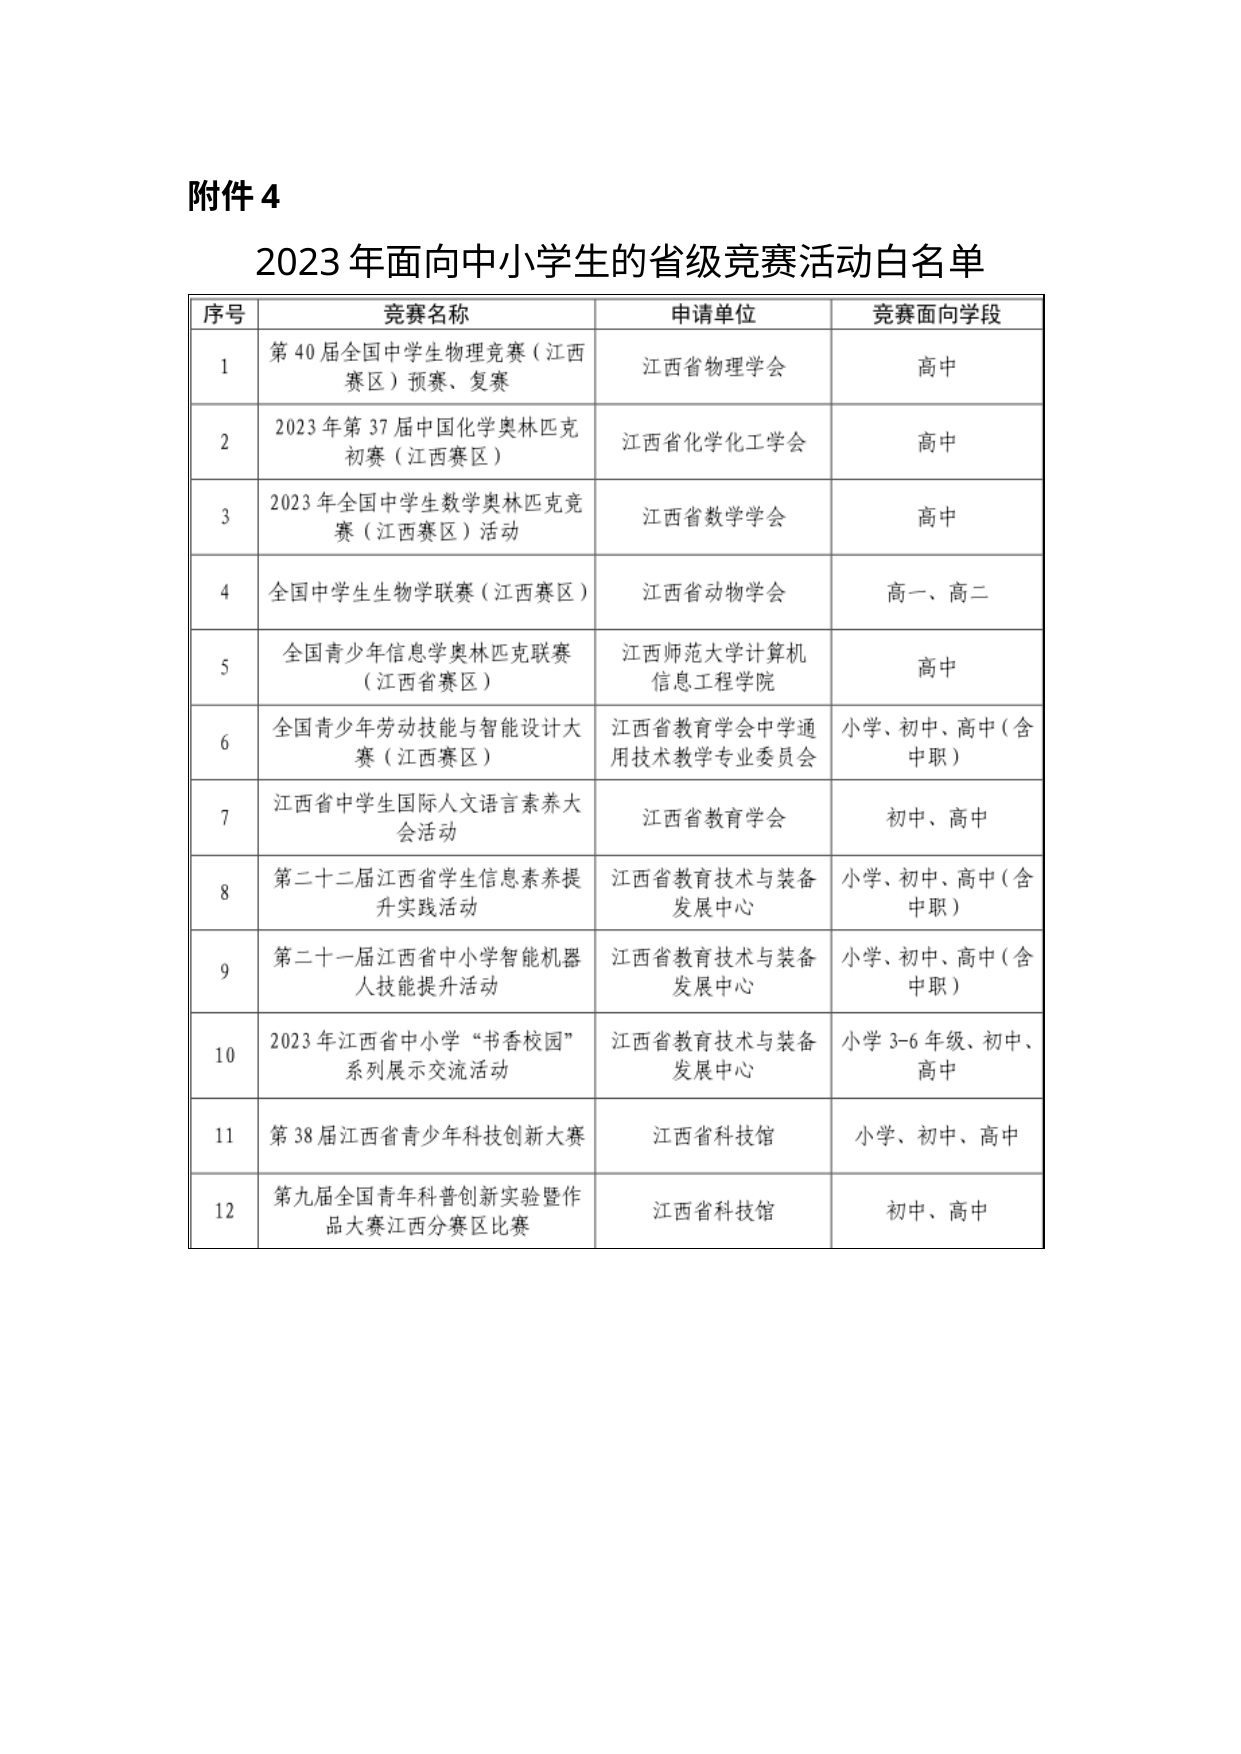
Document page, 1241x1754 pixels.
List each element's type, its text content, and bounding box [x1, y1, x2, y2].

text 附件4 [187, 162, 1053, 227]
picture [189, 295, 1043, 1248]
text 2023年面向中小学生的省级竞赛活动白名单 [187, 227, 1053, 292]
